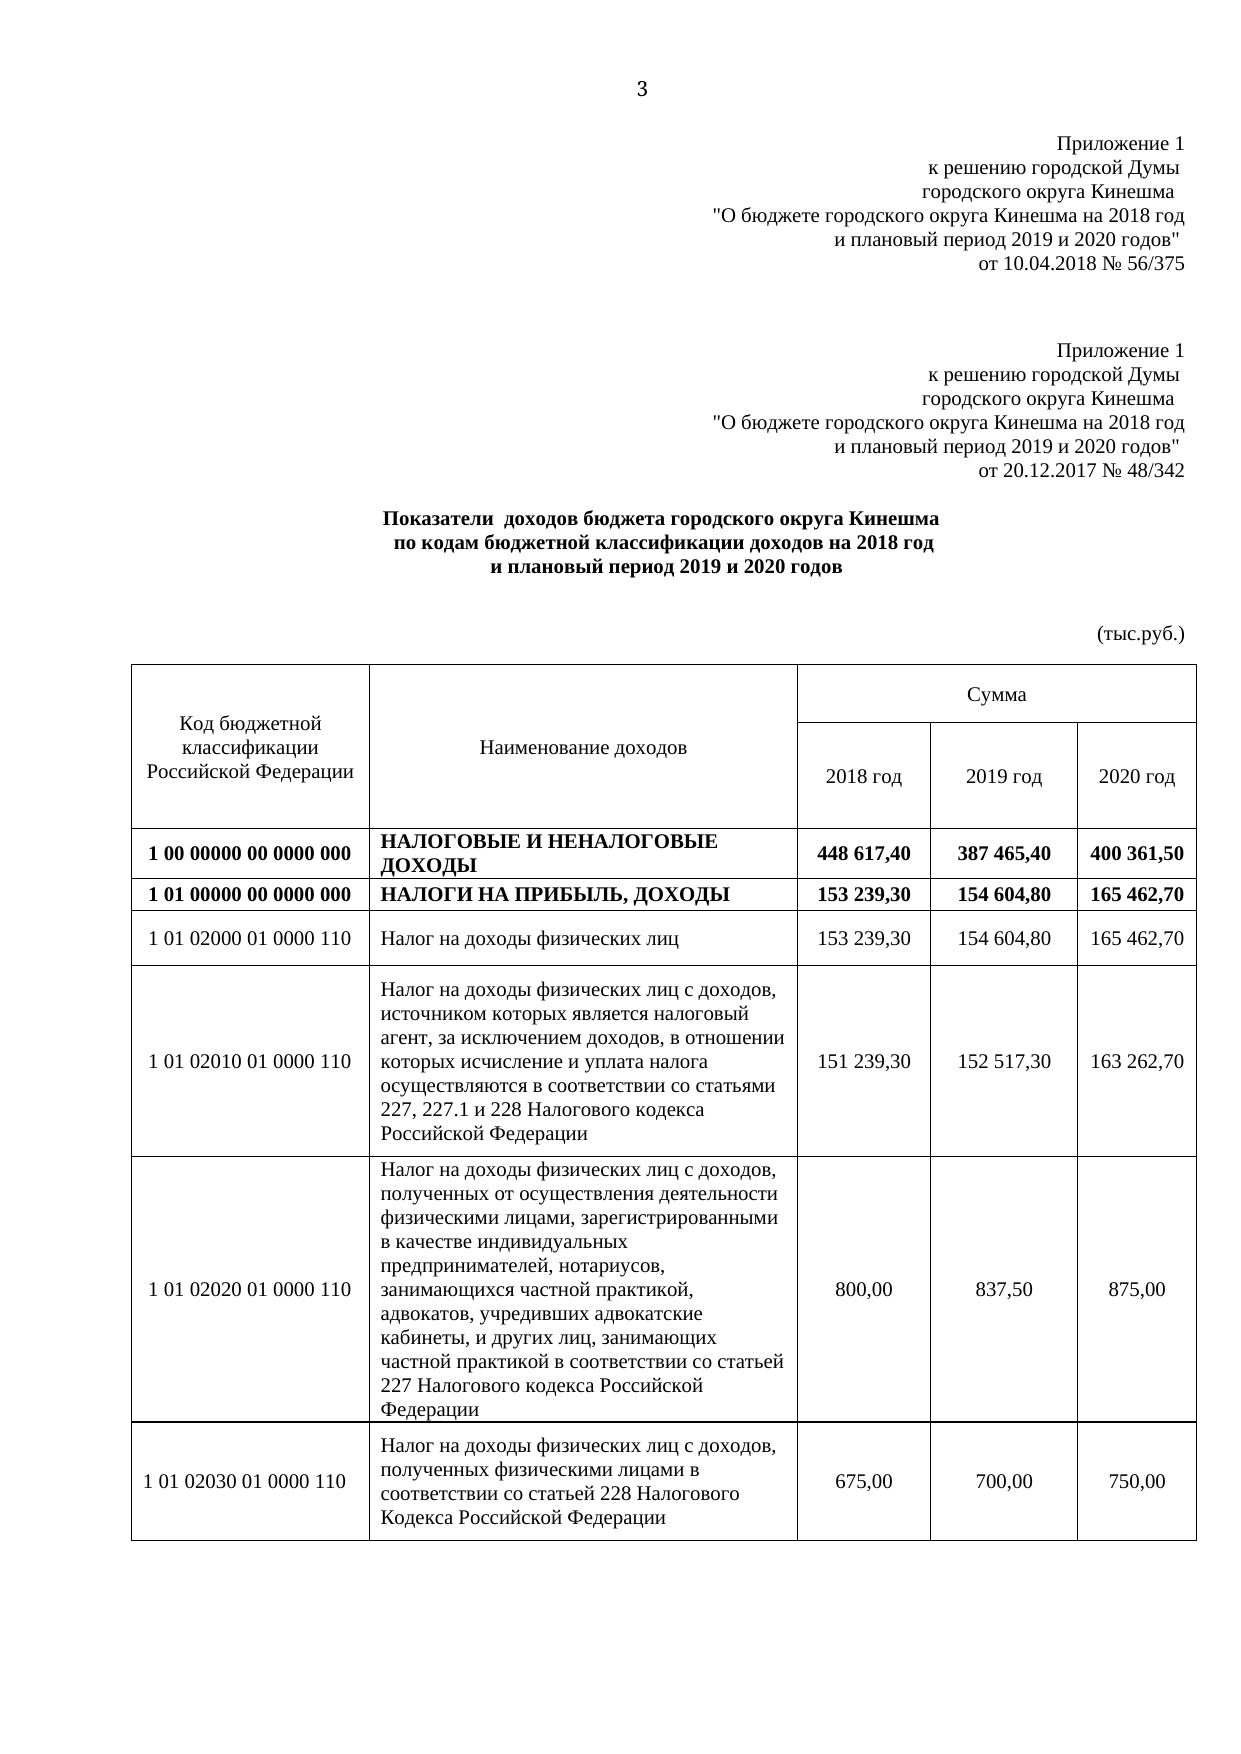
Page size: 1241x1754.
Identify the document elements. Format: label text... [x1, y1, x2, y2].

table_cell 2018 год [798, 723, 930, 828]
table_cell НАЛОГИ НА ПРИБЫЛЬ, ДОХОДЫ [370, 879, 797, 910]
table_cell 387 465,40 [931, 829, 1077, 877]
table_header Приложение 1 к решению городской Думы городского округа Кинешма "О бюджете городского округа Кинешма на 2018 год и плановый период 2019 и 2020 годов" от 10.04.2018 № 56/375 [131, 131, 1196, 275]
table_cell Наименование доходов [370, 665, 797, 828]
table_cell 165 462,70 [1078, 879, 1196, 910]
table_cell 1 01 00000 00 0000 000 [132, 879, 369, 910]
table_cell 2019 год [931, 723, 1077, 828]
table_cell 152 517,30 [931, 966, 1077, 1156]
table_cell Показатели доходов бюджета городского округа Кинешма по кодам бюджетной классификации доходов на 2018 год и плановый период 2019 и 2020 годов [131, 482, 1196, 602]
table_cell 448 617,40 [798, 829, 930, 877]
table_cell 151 239,30 [798, 966, 930, 1156]
table_cell 153 239,30 [798, 911, 930, 965]
table_cell 1 01 02010 01 0000 110 [132, 966, 369, 1156]
table_cell 154 604,80 [931, 879, 1077, 910]
table_cell 153 239,30 [798, 879, 930, 910]
table_cell Код бюджетной классификации Российской Федерации [132, 665, 369, 828]
table_cell 837,50 [931, 1157, 1077, 1421]
table_cell (тыс.руб.) [131, 602, 1196, 664]
table_cell НАЛОГОВЫЕ И НЕНАЛОГОВЫЕ ДОХОДЫ [370, 829, 797, 877]
table_cell 700,00 [931, 1423, 1077, 1540]
table_cell 400 361,50 [1078, 829, 1196, 877]
table_cell 675,00 [798, 1423, 930, 1540]
table_cell Налог на доходы физических лиц с доходов, источником которых является налоговый агент, за исключением доходов, в отношении которых исчисление и уплата налога осуществляются в соответствии со статьями 227, 227.1 и 228 Налогового кодекса Российской Федерации [370, 966, 797, 1156]
table_cell 875,00 [1078, 1157, 1196, 1421]
table_cell 750,00 [1078, 1423, 1196, 1540]
table_cell 1 01 02000 01 0000 110 [132, 911, 369, 965]
table_cell Налог на доходы физических лиц [370, 911, 797, 965]
table_cell 800,00 [798, 1157, 930, 1421]
table_cell Приложение 1 к решению городской Думы городского округа Кинешма "О бюджете городского округа Кинешма на 2018 год и плановый период 2019 и 2020 годов" от 20.12.2017 № 48/342 [131, 275, 1196, 482]
table_cell 154 604,80 [931, 911, 1077, 965]
table_cell Налог на доходы физических лиц с доходов, полученных физическими лицами в соответствии со статьей 228 Налогового Кодекса Российской Федерации [370, 1423, 797, 1540]
table_cell Налог на доходы физических лиц с доходов, полученных от осуществления деятельности физическими лицами, зарегистрированными в качестве индивидуальных предпринимателей, нотариусов, занимающихся частной практикой, адвокатов, учредивших адвокатские кабинеты, и других лиц, занимающих частной практикой в соответствии со статьей 227 Налогового кодекса Российской Федерации [370, 1157, 797, 1421]
table_cell 1 00 00000 00 0000 000 [132, 829, 369, 877]
table_cell 2020 год [1078, 723, 1196, 828]
table_cell Сумма [798, 665, 1196, 722]
table_cell 1 01 02030 01 0000 110 [132, 1423, 369, 1540]
table_cell 163 262,70 [1078, 966, 1196, 1156]
table_cell 165 462,70 [1078, 911, 1196, 965]
table_cell 1 01 02020 01 0000 110 [132, 1157, 369, 1421]
